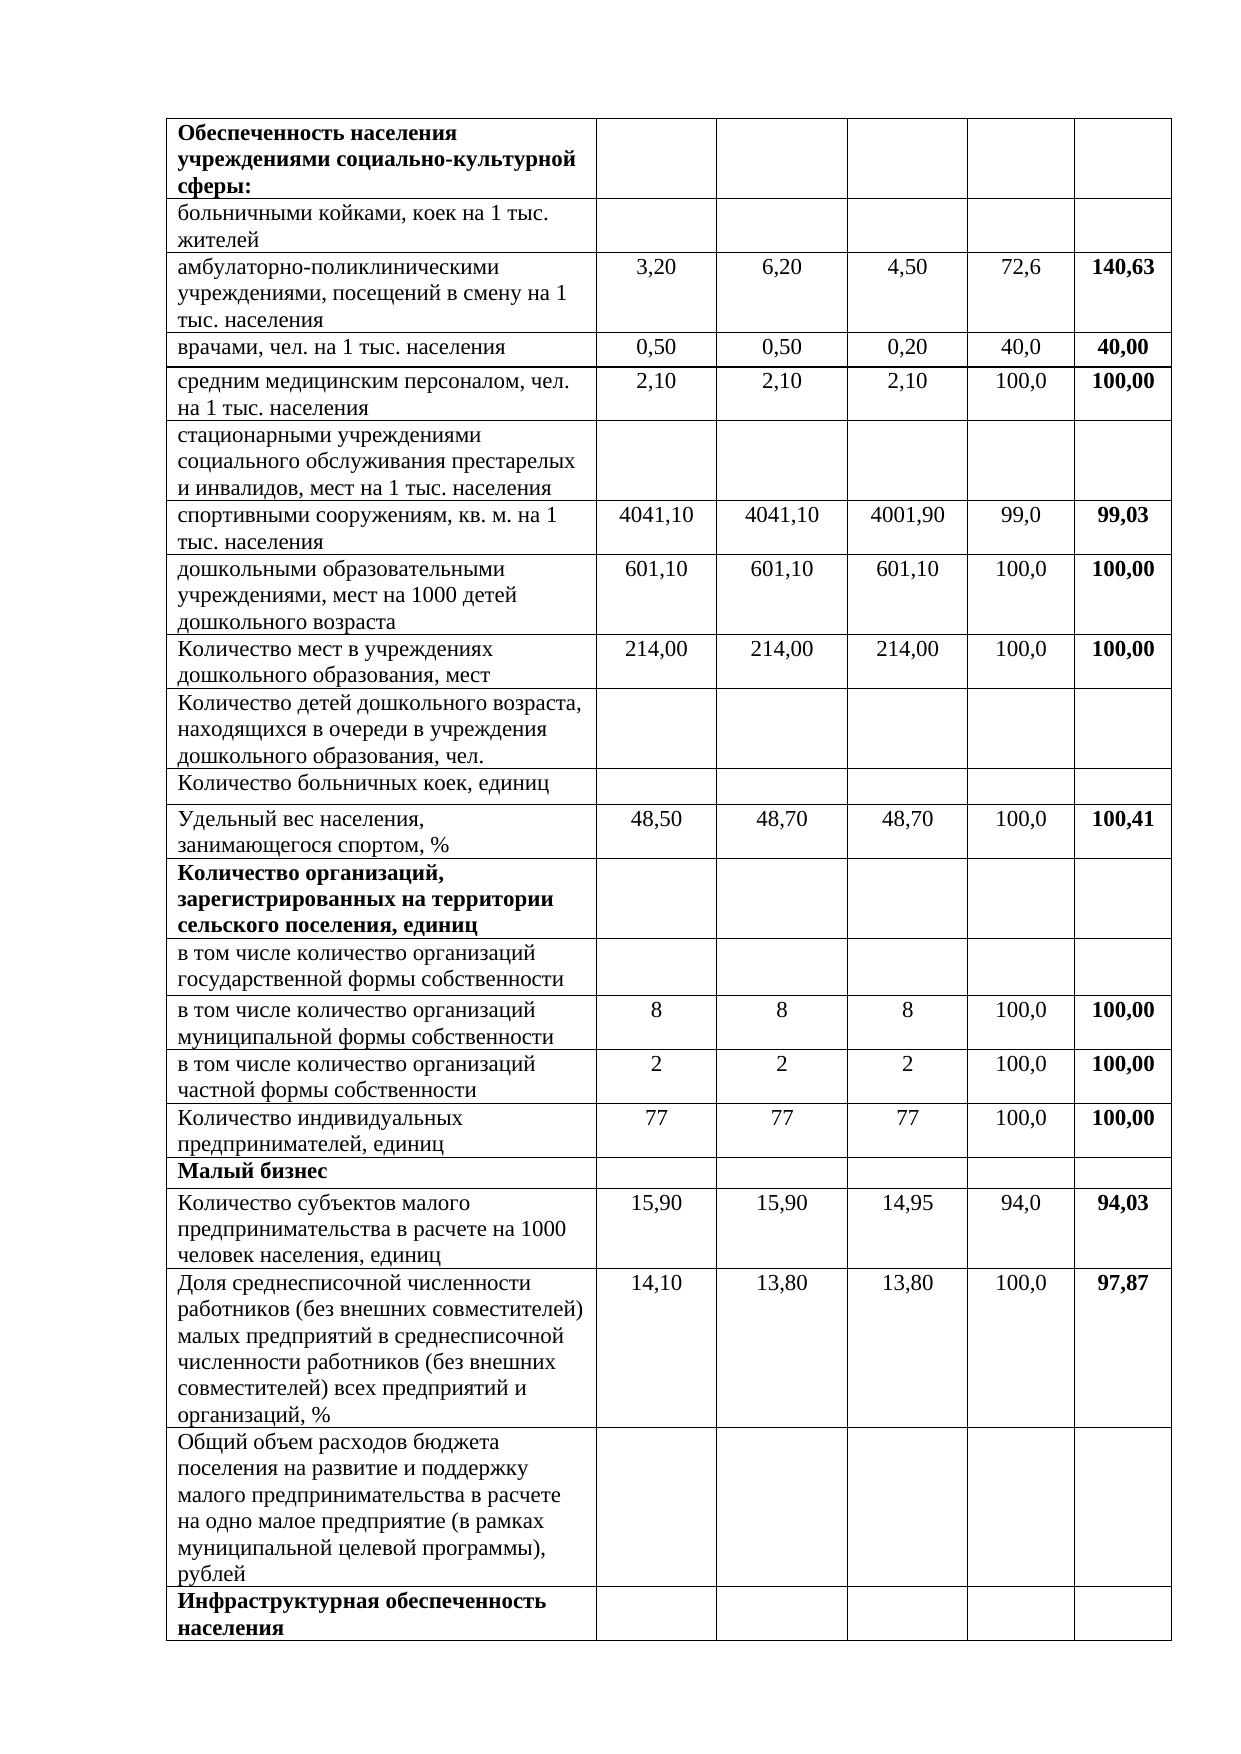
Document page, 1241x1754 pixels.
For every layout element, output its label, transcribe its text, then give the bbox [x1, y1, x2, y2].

table_cell [597, 199, 716, 252]
table_cell 100,0 [968, 635, 1074, 688]
table_cell 100,00 [1075, 635, 1171, 688]
table_cell [717, 421, 847, 500]
table_cell 100,00 [1075, 368, 1171, 420]
table_cell 77 [717, 1104, 847, 1157]
table_cell [968, 859, 1074, 938]
table_cell [717, 199, 847, 252]
table_cell [597, 421, 716, 500]
table_cell 48,70 [717, 805, 847, 858]
table_cell 6,20 [717, 253, 847, 332]
table_cell 48,50 [597, 805, 716, 858]
table_cell 601,10 [717, 555, 847, 634]
table_cell стационарными учреждениями социального обслуживания престарелых и инвалидов, мест на 1 тыс. населения [167, 421, 596, 500]
table_cell [597, 119, 716, 198]
table_cell [717, 859, 847, 938]
table_cell Доля среднесписочной численности работников (без внешних совместителей) малых предприятий в среднесписочной численности работников (без внешних совместителей) всех предприятий и организаций, % [167, 1269, 596, 1427]
table_cell Малый бизнес [167, 1158, 596, 1188]
table_cell [1075, 769, 1171, 804]
table_cell [717, 689, 847, 768]
table_cell [848, 421, 967, 500]
table_cell [597, 1158, 716, 1188]
table_cell 214,00 [848, 635, 967, 688]
table_cell 13,80 [848, 1269, 967, 1427]
table_cell 8 [717, 996, 847, 1049]
table_cell 2,10 [717, 368, 847, 420]
table_cell в том числе количество организаций государственной формы собственности [167, 939, 596, 995]
table_cell в том числе количество организаций муниципальной формы собственности [167, 996, 596, 1049]
table_cell [848, 119, 967, 198]
table_cell амбулаторно-поликлиническими учреждениями, посещений в смену на 1 тыс. населения [167, 253, 596, 332]
table_cell больничными койками, коек на 1 тыс. жителей [167, 199, 596, 252]
table_cell 214,00 [717, 635, 847, 688]
table_cell [968, 119, 1074, 198]
table_cell 100,41 [1075, 805, 1171, 858]
table_cell [968, 1428, 1074, 1586]
table_cell 3,20 [597, 253, 716, 332]
table_cell 100,00 [1075, 996, 1171, 1049]
table_cell 214,00 [597, 635, 716, 688]
table_cell 4041,10 [717, 501, 847, 554]
table_cell Обеспеченность населения учреждениями социально-культурной сферы: [167, 119, 596, 198]
table_cell 2,10 [597, 368, 716, 420]
table_cell 100,0 [968, 368, 1074, 420]
table_cell 2 [597, 1050, 716, 1103]
table_cell [848, 689, 967, 768]
table_cell спортивными сооружениям, кв. м. на 1 тыс. населения [167, 501, 596, 554]
table_cell [968, 1158, 1074, 1188]
table_cell дошкольными образовательными учреждениями, мест на 1000 детей дошкольного возраста [167, 555, 596, 634]
table_cell 99,03 [1075, 501, 1171, 554]
table_cell 2 [848, 1050, 967, 1103]
table_cell [968, 1587, 1074, 1640]
table_cell [1075, 421, 1171, 500]
table_cell [597, 859, 716, 938]
table_cell 0,50 [597, 333, 716, 366]
table_cell 2 [717, 1050, 847, 1103]
table_cell 15,90 [597, 1189, 716, 1268]
table_cell [968, 689, 1074, 768]
table_cell 8 [848, 996, 967, 1049]
table_cell 77 [848, 1104, 967, 1157]
table_cell [1075, 199, 1171, 252]
table_cell 0,50 [717, 333, 847, 366]
table_cell [968, 939, 1074, 995]
table_cell [968, 421, 1074, 500]
table_cell 100,00 [1075, 1050, 1171, 1103]
table_cell 0,20 [848, 333, 967, 366]
table_cell [1075, 689, 1171, 768]
table_cell 94,0 [968, 1189, 1074, 1268]
table_cell 100,00 [1075, 555, 1171, 634]
table_cell [1075, 119, 1171, 198]
table_cell [717, 119, 847, 198]
table_cell [848, 769, 967, 804]
table_cell 72,6 [968, 253, 1074, 332]
table_cell [597, 1428, 716, 1586]
table_cell Инфраструктурная обеспеченность населения [167, 1587, 596, 1640]
table_cell [848, 859, 967, 938]
table_cell 100,0 [968, 996, 1074, 1049]
table_cell [597, 1587, 716, 1640]
table_cell 15,90 [717, 1189, 847, 1268]
table_cell Количество мест в учреждениях дошкольного образования, мест [167, 635, 596, 688]
table_cell 601,10 [597, 555, 716, 634]
table_cell Количество организаций, зарегистрированных на территории сельского поселения, единиц [167, 859, 596, 938]
table_cell [1075, 1428, 1171, 1586]
table_cell Удельный вес населения, занимающегося спортом, % [167, 805, 596, 858]
table_cell средним медицинским персоналом, чел. на 1 тыс. населения [167, 368, 596, 420]
table_cell [1075, 1587, 1171, 1640]
table_cell Количество индивидуальных предпринимателей, единиц [167, 1104, 596, 1157]
table_cell 4,50 [848, 253, 967, 332]
table_cell [848, 1158, 967, 1188]
table_cell [597, 689, 716, 768]
table_cell 4041,10 [597, 501, 716, 554]
table_cell 2,10 [848, 368, 967, 420]
table_cell [1075, 1158, 1171, 1188]
table_cell 14,95 [848, 1189, 967, 1268]
table_cell Количество больничных коек, единиц [167, 769, 596, 804]
table_cell в том числе количество организаций частной формы собственности [167, 1050, 596, 1103]
table_cell [717, 939, 847, 995]
table_cell 8 [597, 996, 716, 1049]
table_cell врачами, чел. на 1 тыс. населения [167, 333, 596, 366]
table_cell 100,0 [968, 555, 1074, 634]
table_cell [717, 1428, 847, 1586]
table_cell [717, 769, 847, 804]
table_cell 94,03 [1075, 1189, 1171, 1268]
table_cell Общий объем расходов бюджета поселения на развитие и поддержку малого предпринимательства в расчете на одно малое предприятие (в рамках муниципальной целевой программы), рублей [167, 1428, 596, 1586]
table_cell [1075, 939, 1171, 995]
table_cell 97,87 [1075, 1269, 1171, 1427]
table_cell [848, 1428, 967, 1586]
table_cell 99,0 [968, 501, 1074, 554]
table_cell [717, 1587, 847, 1640]
table_cell [597, 939, 716, 995]
table_cell 140,63 [1075, 253, 1171, 332]
table_cell [968, 199, 1074, 252]
table_cell 13,80 [717, 1269, 847, 1427]
table_cell 100,0 [968, 805, 1074, 858]
table_cell 601,10 [848, 555, 967, 634]
table_cell 4001,90 [848, 501, 967, 554]
table_cell Количество субъектов малого предпринимательства в расчете на 1000 человек населения, единиц [167, 1189, 596, 1268]
table_cell 100,0 [968, 1269, 1074, 1427]
table_cell [1075, 859, 1171, 938]
table_cell [597, 769, 716, 804]
table_cell [717, 1158, 847, 1188]
table_cell 40,00 [1075, 333, 1171, 366]
table_cell 100,0 [968, 1050, 1074, 1103]
table_cell Количество детей дошкольного возраста, находящихся в очереди в учреждения дошкольного образования, чел. [167, 689, 596, 768]
table_cell [968, 769, 1074, 804]
table_cell 100,00 [1075, 1104, 1171, 1157]
table_cell 48,70 [848, 805, 967, 858]
table_cell 100,0 [968, 1104, 1074, 1157]
table_cell 40,0 [968, 333, 1074, 366]
table_cell [848, 939, 967, 995]
table_cell [848, 1587, 967, 1640]
table_cell [848, 199, 967, 252]
table_cell 77 [597, 1104, 716, 1157]
table_cell 14,10 [597, 1269, 716, 1427]
